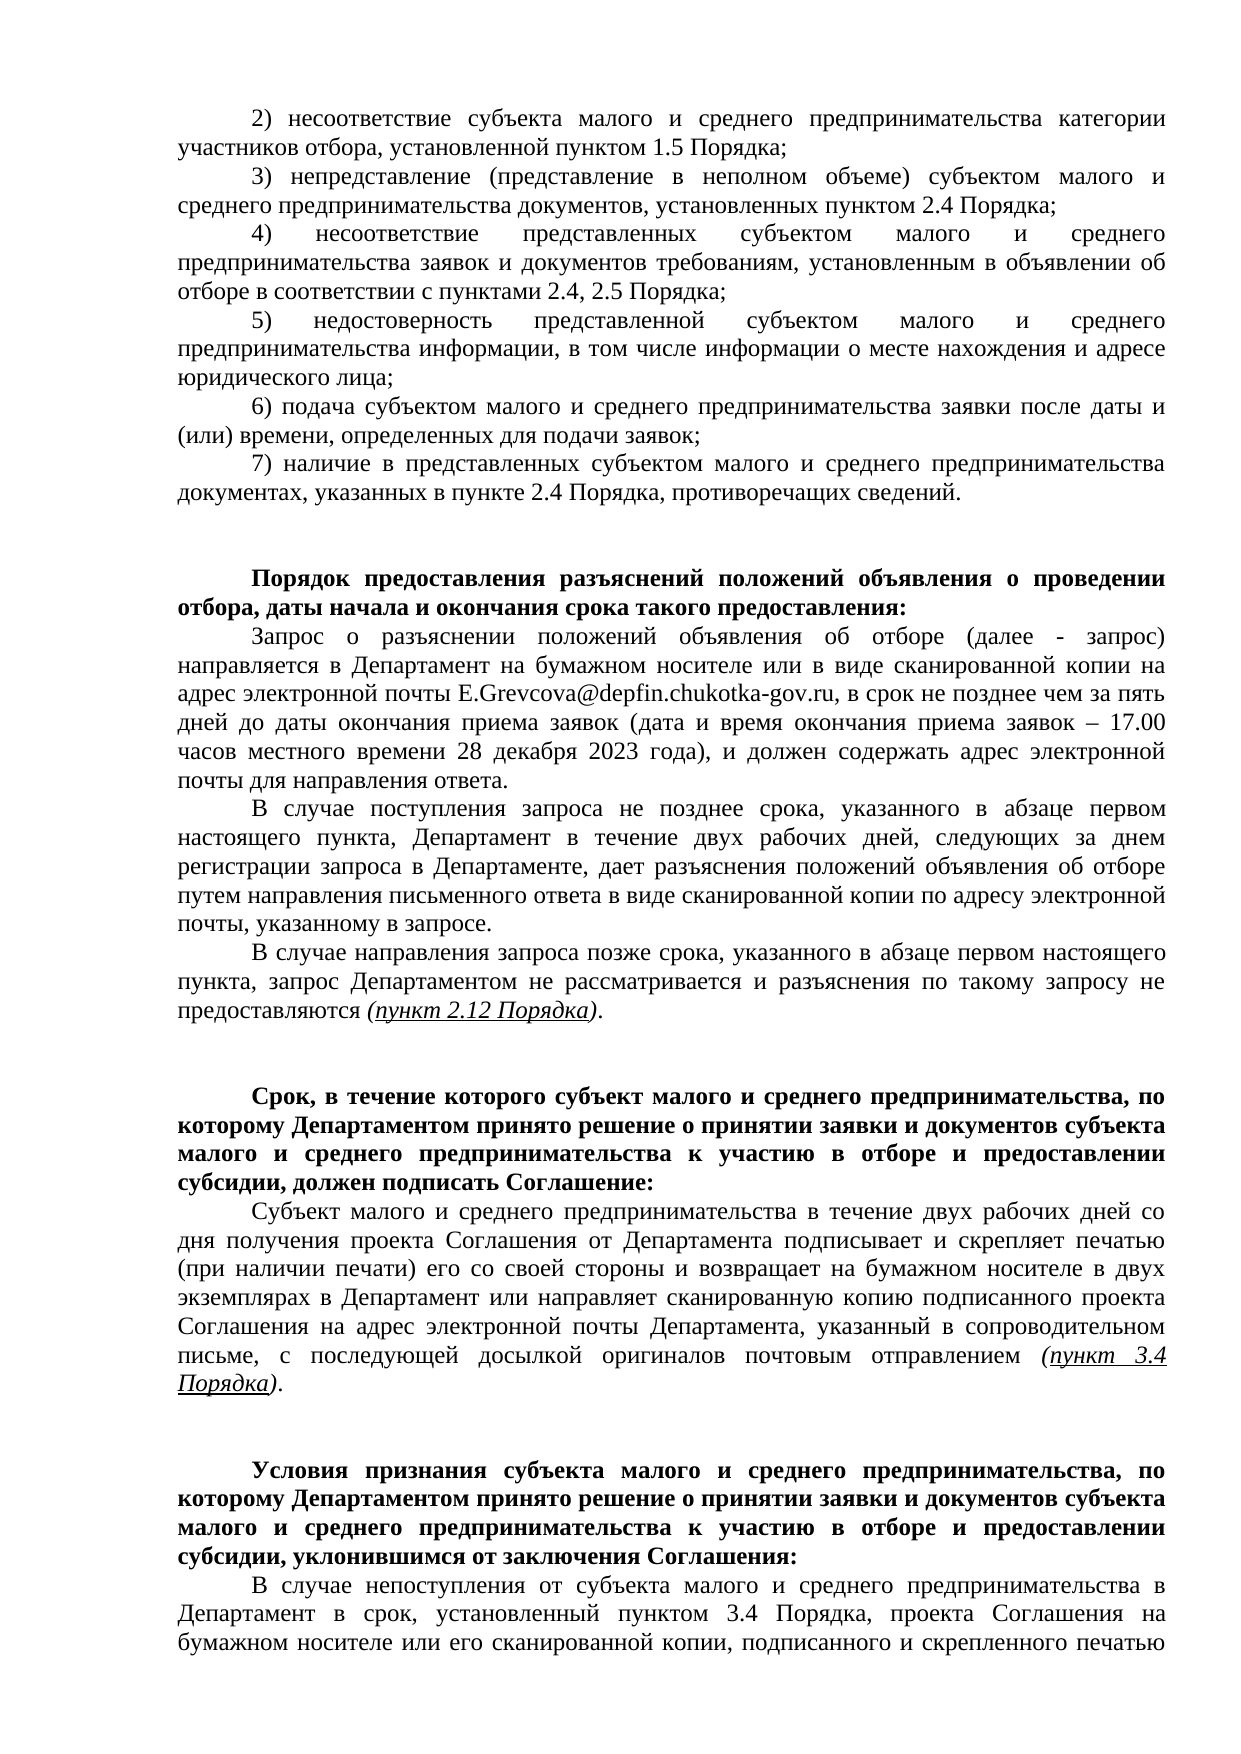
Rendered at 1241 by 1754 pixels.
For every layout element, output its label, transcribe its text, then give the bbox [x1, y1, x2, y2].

text 4) несоответствие представленных субъектом малого и среднего предпринимательства заявок и документов требованиям, установленным в объявлении об отборе в соответствии с пунктами 2.4, 2.5 Порядка; [177, 218, 1166, 305]
text Срок, в течение которого субъект малого и среднего предпринимательства, по которому Департаментом принято решение о принятии заявки и документов субъекта малого и среднего предпринимательства к участию в отборе и предоставлении субсидии, должен подписать Соглашение: [177, 1081, 1166, 1196]
text 5) недостоверность представленной субъектом малого и среднего предпринимательства информации, в том числе информации о месте нахождения и адресе юридического лица; [177, 305, 1166, 391]
text 3) непредставление (представление в неполном объеме) субъектом малого и среднего предпринимательства документов, установленных пунктом 2.4 Порядка; [177, 161, 1166, 218]
text Запрос о разъяснении положений объявления об отборе (далее - запрос) направляется в Департамент на бумажном носителе или в виде сканированной копии на адрес электронной почты E.Grevcova@depfin.chukotka-gov.ru, в срок не позднее чем за пять дней до даты окончания приема заявок (дата и время окончания приема заявок – 17.00 часов местного времени 28 декабря 2023 года), и должен содержать адрес электронной почты для направления ответа. [177, 621, 1166, 793]
text В случае направления запроса позже срока, указанного в абзаце первом настоящего пункта, запрос Департаментом не рассматривается и разъяснения по такому запросу не предоставляются (пункт 2.12 Порядка). [177, 937, 1166, 1023]
text В случае поступления запроса не позднее срока, указанного в абзаце первом настоящего пункта, Департамент в течение двух рабочих дней, следующих за днем регистрации запроса в Департаменте, дает разъяснения положений объявления об отборе путем направления письменного ответа в виде сканированной копии по адресу электронной почты, указанному в запросе. [177, 793, 1166, 937]
text 6) подача субъектом малого и среднего предпринимательства заявки после даты и (или) времени, определенных для подачи заявок; [177, 391, 1166, 448]
text Порядок предоставления разъяснений положений объявления о проведении отбора, даты начала и окончания срока такого предоставления: [177, 563, 1166, 621]
text 7) наличие в представленных субъектом малого и среднего предпринимательства документах, указанных в пункте 2.4 Порядка, противоречащих сведений. [177, 448, 1166, 506]
text 2) несоответствие субъекта малого и среднего предпринимательства категории участников отбора, установленной пунктом 1.5 Порядка; [177, 103, 1166, 161]
text Субъект малого и среднего предпринимательства в течение двух рабочих дней со дня получения проекта Соглашения от Департамента подписывает и скрепляет печатью (при наличии печати) его со своей стороны и возвращает на бумажном носителе в двух экземплярах в Департамент или направляет сканированную копию подписанного проекта Соглашения на адрес электронной почты Департамента, указанный в сопроводительном письме, с последующей досылкой оригиналов почтовым отправлением (пункт 3.4 Порядка). [177, 1196, 1166, 1397]
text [177, 1570, 1166, 1656]
text Условия признания субъекта малого и среднего предпринимательства, по которому Департаментом принято решение о принятии заявки и документов субъекта малого и среднего предпринимательства к участию в отборе и предоставлении субсидии, уклонившимся от заключения Соглашения: [177, 1455, 1166, 1570]
